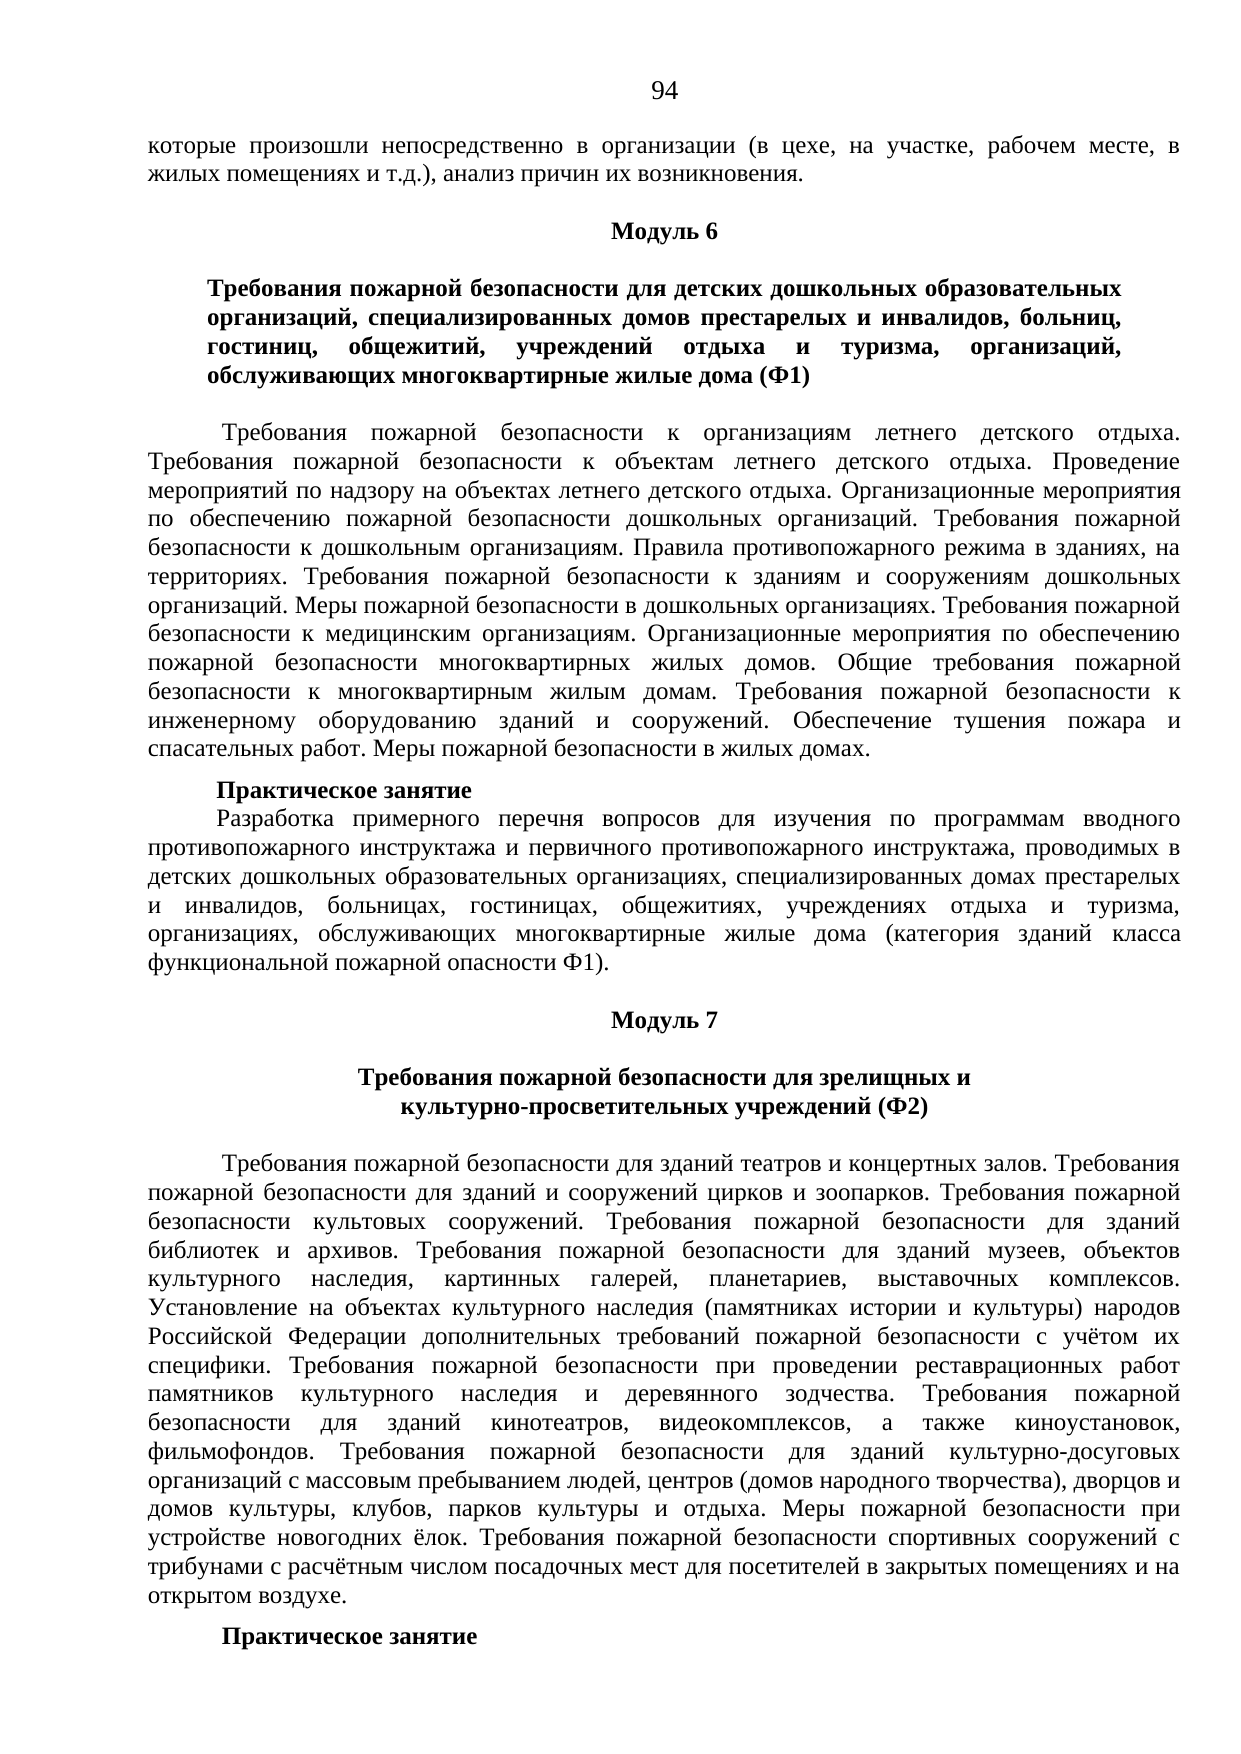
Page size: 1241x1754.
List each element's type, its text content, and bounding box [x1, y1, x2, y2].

text Требования пожарной безопасности для детских дошкольных образовательных организаций, специализированных домов престарелых и инвалидов, больниц, гостиниц, общежитий, учреждений отдыха и туризма, организаций, обслуживающих многоквартирные жилые дома (Ф1) [207, 273, 1122, 388]
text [148, 130, 1181, 187]
text культурно-просветительных учреждений (Ф2) [148, 1091, 1181, 1120]
text Модуль 6 [148, 216, 1181, 245]
text Модуль 7 [148, 1005, 1181, 1033]
text Практическое занятие [148, 775, 1181, 803]
text Практическое занятие [148, 1621, 1181, 1650]
text Разработка примерного перечня вопросов для изучения по программам вводного противопожарного инструктажа и первичного противопожарного инструктажа, проводимых в детских дошкольных образовательных организациях, специализированных домах престарелых и инвалидов, больницах, гостиницах, общежитиях, учреждениях отдыха и туризма, организациях, обслуживающих многоквартирные жилые дома (категория зданий класса функциональной пожарной опасности Ф1). [148, 803, 1181, 976]
text Требования пожарной безопасности к организациям летнего детского отдыха. Требования пожарной безопасности к объектам летнего детского отдыха. Проведение мероприятий по надзору на объектах летнего детского отдыха. Организационные мероприятия по обеспечению пожарной безопасности дошкольных организаций. Требования пожарной безопасности к дошкольным организациям. Правила противопожарного режима в зданиях, на территориях. Требования пожарной безопасности к зданиям и сооружениям дошкольных организаций. Меры пожарной безопасности в дошкольных организациях. Требования пожарной безопасности к медицинским организациям. Организационные мероприятия по обеспечению пожарной безопасности многоквартирных жилых домов. Общие требования пожарной безопасности к многоквартирным жилым домам. Требования пожарной безопасности к инженерному оборудованию зданий и сооружений. Обеспечение тушения пожара и спасательных работ. Меры пожарной безопасности в жилых домах. [148, 417, 1181, 762]
text Требования пожарной безопасности для зрелищных и [148, 1062, 1181, 1091]
text Требования пожарной безопасности для зданий театров и концертных залов. Требования пожарной безопасности для зданий и сооружений цирков и зоопарков. Требования пожарной безопасности культовых сооружений. Требования пожарной безопасности для зданий библиотек и архивов. Требования пожарной безопасности для зданий музеев, объектов культурного наследия, картинных галерей, планетариев, выставочных комплексов. Установление на объектах культурного наследия (памятниках истории и культуры) народов Российской Федерации дополнительных требований пожарной безопасности с учётом их специфики. Требования пожарной безопасности при проведении реставрационных работ памятников культурного наследия и деревянного зодчества. Требования пожарной безопасности для зданий кинотеатров, видеокомплексов, а также киноустановок, фильмофондов. Требования пожарной безопасности для зданий культурно-досуговых организаций с массовым пребыванием людей, центров (домов народного творчества), дворцов и домов культуры, клубов, парков культуры и отдыха. Меры пожарной безопасности при устройстве новогодних ёлок. Требования пожарной безопасности спортивных сооружений с трибунами с расчётным числом посадочных мест для посетителей в закрытых помещениях и на открытом воздухе. [148, 1148, 1181, 1608]
